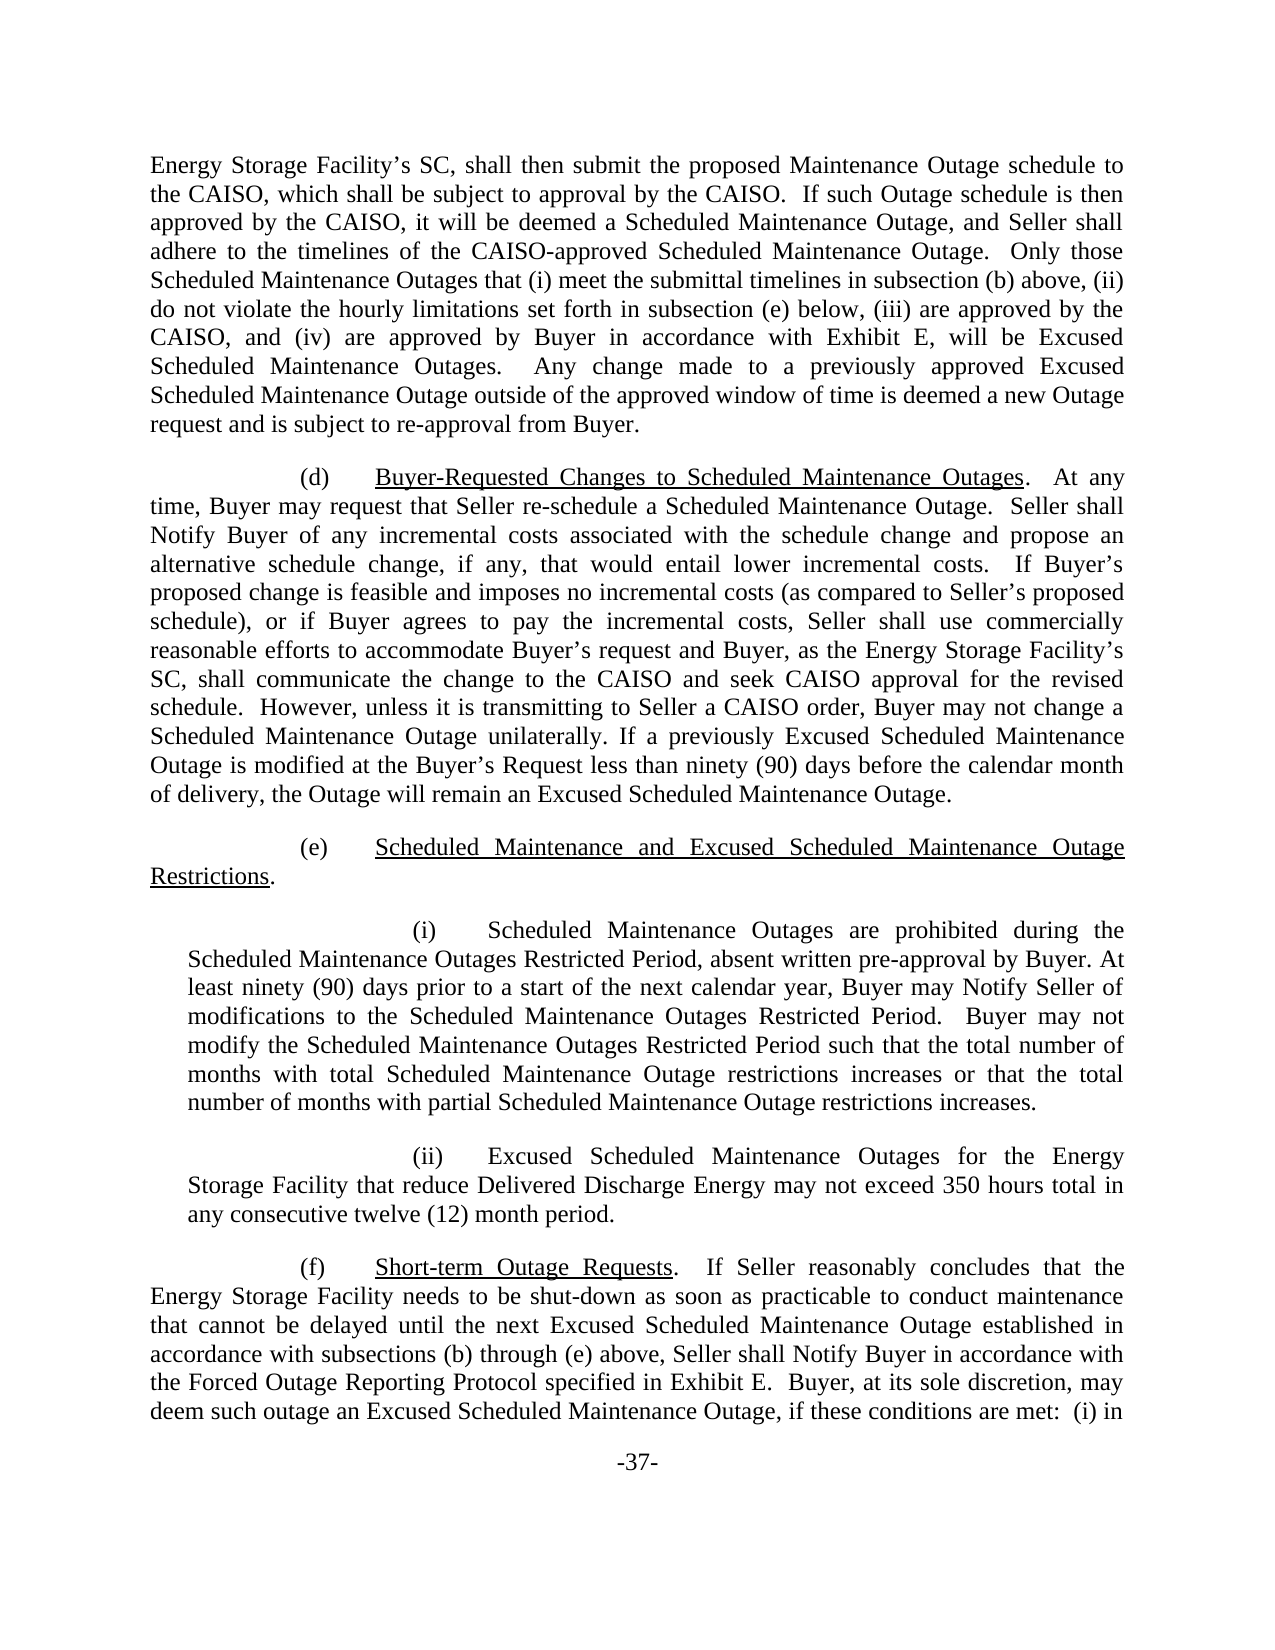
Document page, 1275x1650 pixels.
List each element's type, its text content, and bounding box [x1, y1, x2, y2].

subtitle Excused Scheduled Maintenance Outages for the Energy Storage Facility that reduce Delivered Discharge Energy may not exceed 350 hours total in any consecutive twelve (12) month period. [187, 1141, 1125, 1227]
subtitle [150, 150, 1125, 437]
subtitle Scheduled Maintenance and Excused Scheduled Maintenance Outage Restrictions. [150, 832, 1125, 890]
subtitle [150, 1252, 1125, 1425]
subtitle Scheduled Maintenance Outages are prohibited during the Scheduled Maintenance Outages Restricted Period, absent written pre-approval by Buyer. At least ninety (90) days prior to a start of the next calendar year, Buyer may Notify Seller of modifications to the Scheduled Maintenance Outages Restricted Period. Buyer may not modify the Scheduled Maintenance Outages Restricted Period such that the total number of months with total Scheduled Maintenance Outage restrictions increases or that the total number of months with partial Scheduled Maintenance Outage restrictions increases. [187, 915, 1125, 1116]
subtitle Buyer-Requested Changes to Scheduled Maintenance Outages. At any time, Buyer may request that Seller re-schedule a Scheduled Maintenance Outage. Seller shall Notify Buyer of any incremental costs associated with the schedule change and propose an alternative schedule change, if any, that would entail lower incremental costs. If Buyer’s proposed change is feasible and imposes no incremental costs (as compared to Seller’s proposed schedule), or if Buyer agrees to pay the incremental costs, Seller shall use commercially reasonable efforts to accommodate Buyer’s request and Buyer, as the Energy Storage Facility’s SC, shall communicate the change to the CAISO and seek CAISO approval for the revised schedule. However, unless it is transmitting to Seller a CAISO order, Buyer may not change a Scheduled Maintenance Outage unilaterally. If a previously Excused Scheduled Maintenance Outage is modified at the Buyer’s Request less than ninety (90) days before the calendar month of delivery, the Outage will remain an Excused Scheduled Maintenance Outage. [150, 462, 1125, 807]
